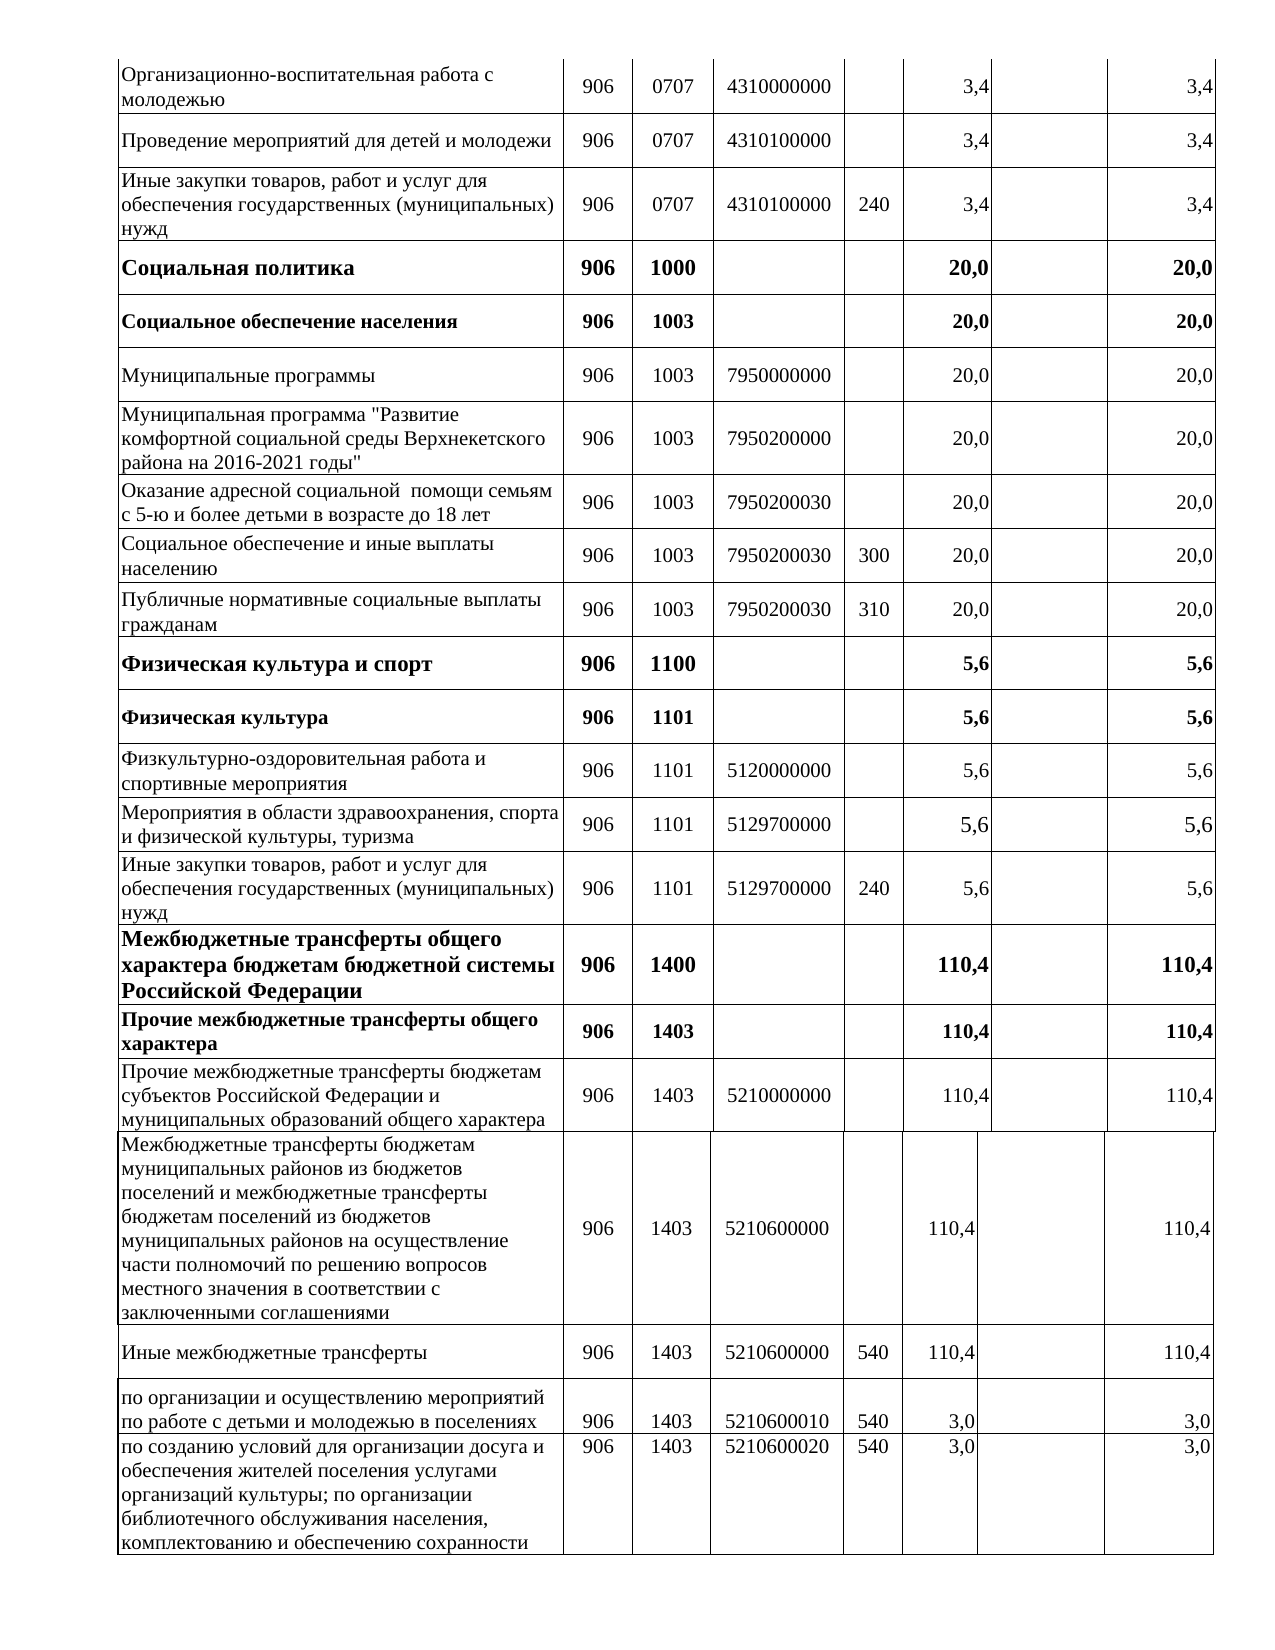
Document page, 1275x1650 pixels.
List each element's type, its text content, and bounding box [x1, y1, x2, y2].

table_cell 110,4 [1108, 1005, 1215, 1058]
table_cell 7950200030 [714, 529, 844, 582]
table_cell Организационно-воспитательная работа с молодежью [119, 59, 563, 113]
table_cell 1101 [633, 852, 713, 924]
table_cell [992, 1059, 1107, 1131]
table_cell 20,0 [904, 348, 991, 401]
table_cell 906 [564, 583, 632, 636]
table_cell 1403 [633, 1005, 713, 1058]
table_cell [119, 168, 563, 240]
table_cell [714, 295, 844, 347]
table_cell 5,6 [1108, 852, 1215, 924]
table_cell [845, 690, 903, 743]
table_cell [992, 583, 1107, 636]
table_cell Мероприятия в области здравоохранения, спорта и физической культуры, туризма [119, 798, 563, 851]
table_cell 110,4 [904, 925, 991, 1004]
table_cell 540 [844, 1325, 902, 1378]
table_cell 5210600000 [711, 1325, 843, 1378]
table_cell [992, 744, 1107, 797]
table_cell 1403 [633, 1379, 710, 1433]
table_cell Межбюджетные трансферты бюджетам муниципальных районов из бюджетов поселений и межбюджетные трансферты бюджетам поселений из бюджетов муниципальных районов на осуществление части полномочий по решению вопросов местного значения в соответствии с заключенными соглашениями [119, 1132, 563, 1324]
table_cell 20,0 [904, 295, 991, 347]
table_cell 906 [564, 475, 632, 528]
table_cell 3,4 [1108, 168, 1215, 240]
table_cell 906 [564, 798, 632, 851]
table_cell 1403 [633, 1059, 713, 1131]
table_cell 5,6 [1108, 637, 1215, 689]
table_cell [992, 59, 1107, 113]
table_cell 3,4 [904, 114, 991, 167]
table_cell Муниципальные программы [119, 348, 563, 401]
table_cell 1403 [633, 1132, 710, 1324]
table_cell [978, 1379, 1104, 1433]
table_cell [992, 529, 1107, 582]
table_cell 3,0 [903, 1379, 977, 1433]
table_cell Физическая культура и спорт [119, 637, 563, 689]
table_cell 20,0 [1108, 348, 1215, 401]
table_cell Физкультурно-оздоровительная работа и спортивные мероприятия [119, 744, 563, 797]
table_cell 5129700000 [714, 798, 844, 851]
table_cell [845, 475, 903, 528]
table_cell 1101 [633, 744, 713, 797]
table_cell [714, 1005, 844, 1058]
table_cell [992, 402, 1107, 474]
table_cell [978, 1325, 1104, 1378]
table_cell [992, 925, 1107, 1004]
table_cell 5210600000 [711, 1132, 843, 1324]
table_cell 110,4 [903, 1132, 977, 1324]
table_cell 1000 [633, 241, 713, 293]
table_cell 906 [564, 402, 632, 474]
table_cell [845, 59, 903, 113]
table_cell Физическая культура [119, 690, 563, 743]
table_cell 0707 [633, 168, 713, 240]
table_cell [714, 690, 844, 743]
table_cell 7950200030 [714, 475, 844, 528]
table_cell 906 [564, 168, 632, 240]
table_cell 20,0 [904, 402, 991, 474]
table_cell 3,4 [1108, 59, 1215, 113]
table_cell 3,4 [904, 168, 991, 240]
table_cell 906 [564, 1379, 632, 1433]
table_cell [992, 637, 1107, 689]
table_cell 5129700000 [714, 852, 844, 924]
table_cell 3,4 [904, 59, 991, 113]
table_cell 5120000000 [714, 744, 844, 797]
table_cell 3,4 [1108, 114, 1215, 167]
table_cell [845, 348, 903, 401]
table_cell 310 [845, 583, 903, 636]
table_cell [992, 295, 1107, 347]
table_cell 5210000000 [714, 1059, 844, 1131]
table_cell 1003 [633, 348, 713, 401]
table_cell 110,4 [1108, 925, 1215, 1004]
table_cell Межбюджетные трансферты общего характера бюджетам бюджетной системы Российской Федерации [119, 925, 563, 1004]
table_cell 906 [564, 295, 632, 347]
table_cell [992, 114, 1107, 167]
table_cell 1100 [633, 637, 713, 689]
table_cell 4310100000 [714, 168, 844, 240]
table_cell Прочие межбюджетные трансферты общего характера [119, 1005, 563, 1058]
table_cell 5210600020 [711, 1434, 843, 1554]
table_cell Иные межбюджетные трансферты [119, 1325, 563, 1378]
table_cell 906 [564, 1059, 632, 1131]
table_cell 240 [845, 852, 903, 924]
table_cell Проведение мероприятий для детей и молодежи [119, 114, 563, 167]
table_cell 1003 [633, 475, 713, 528]
table_cell 3,0 [1105, 1434, 1213, 1554]
table_cell Иные закупки товаров, работ и услуг для обеспечения государственных (муниципальных) нужд [119, 852, 563, 924]
table_cell 540 [844, 1434, 902, 1554]
table_cell [845, 798, 903, 851]
table_cell 110,4 [904, 1059, 991, 1131]
table_cell 7950000000 [714, 348, 844, 401]
table_cell [845, 402, 903, 474]
table_cell [978, 1434, 1104, 1554]
table_cell 110,4 [904, 1005, 991, 1058]
table_cell [845, 1005, 903, 1058]
table_cell 1003 [633, 402, 713, 474]
table_cell 1101 [633, 690, 713, 743]
table_cell Публичные нормативные социальные выплаты гражданам [119, 583, 563, 636]
table_cell 906 [564, 1132, 632, 1324]
table_cell 20,0 [904, 583, 991, 636]
table_cell 4310000000 [714, 59, 844, 113]
table_cell [992, 1005, 1107, 1058]
table_cell 1400 [633, 925, 713, 1004]
table_cell 906 [564, 1434, 632, 1554]
table_cell 0707 [633, 59, 713, 113]
table_cell [992, 168, 1107, 240]
table_cell 1403 [633, 1434, 710, 1554]
table_cell 906 [564, 637, 632, 689]
table_cell 20,0 [1108, 402, 1215, 474]
table_cell [992, 798, 1107, 851]
table_cell [978, 1132, 1104, 1324]
table_cell 906 [564, 925, 632, 1004]
table_cell [845, 925, 903, 1004]
table_cell 906 [564, 348, 632, 401]
table_cell 906 [564, 852, 632, 924]
table_cell 906 [564, 114, 632, 167]
table_cell 5,6 [1108, 690, 1215, 743]
table_cell 110,4 [903, 1325, 977, 1378]
table_cell 1003 [633, 529, 713, 582]
table_cell Социальное обеспечение и иные выплаты населению [119, 529, 563, 582]
table_cell 1101 [633, 798, 713, 851]
table_cell по организации и осуществлению мероприятий по работе с детьми и молодежью в поселениях [119, 1379, 563, 1433]
table_cell 1003 [633, 583, 713, 636]
table_cell [844, 1132, 902, 1324]
table_cell 906 [564, 529, 632, 582]
table_cell 20,0 [1108, 295, 1215, 347]
table_cell 906 [564, 1005, 632, 1058]
table_cell Социальная политика [119, 241, 563, 293]
table_cell 0707 [633, 114, 713, 167]
table_cell [845, 114, 903, 167]
table_cell 5,6 [904, 852, 991, 924]
table_cell 20,0 [904, 529, 991, 582]
table_cell 906 [564, 744, 632, 797]
table_cell 5210600010 [711, 1379, 843, 1433]
table_cell [845, 744, 903, 797]
table_cell 240 [845, 168, 903, 240]
table_cell [845, 241, 903, 293]
table_cell 110,4 [1108, 1059, 1215, 1131]
table_cell 4310100000 [714, 114, 844, 167]
table_cell 906 [564, 1325, 632, 1378]
table_cell 110,4 [1105, 1132, 1213, 1324]
table_cell 906 [564, 690, 632, 743]
table_cell 3,0 [903, 1434, 977, 1554]
table_cell Социальное обеспечение населения [119, 295, 563, 347]
table_cell 906 [564, 241, 632, 293]
table_cell [992, 690, 1107, 743]
table_cell 20,0 [1108, 241, 1215, 293]
table_cell 1003 [633, 295, 713, 347]
table_cell [714, 241, 844, 293]
table_cell [992, 241, 1107, 293]
table_cell 7950200000 [714, 402, 844, 474]
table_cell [119, 1434, 563, 1554]
table_cell [992, 475, 1107, 528]
table_cell 5,6 [904, 798, 991, 851]
table_cell 20,0 [1108, 583, 1215, 636]
table_cell Муниципальная программа "Развитие комфортной социальной среды Верхнекетского района на 2016-2021 годы" [119, 402, 563, 474]
table_cell 5,6 [904, 637, 991, 689]
table_cell [714, 637, 844, 689]
table_cell 3,0 [1105, 1379, 1213, 1433]
table_cell [714, 925, 844, 1004]
table_cell 540 [844, 1379, 902, 1433]
table_cell 300 [845, 529, 903, 582]
table_cell 5,6 [1108, 744, 1215, 797]
table_cell [992, 852, 1107, 924]
table_cell 20,0 [904, 241, 991, 293]
table_cell 906 [564, 59, 632, 113]
table_cell [845, 637, 903, 689]
table_cell 110,4 [1105, 1325, 1213, 1378]
table_cell [992, 348, 1107, 401]
table_cell Оказание адресной социальной помощи семьям с 5-ю и более детьми в возрасте до 18 лет [119, 475, 563, 528]
table_cell Прочие межбюджетные трансферты бюджетам субъектов Российской Федерации и муниципальных образований общего характера [119, 1059, 563, 1131]
table_cell 5,6 [904, 744, 991, 797]
table_cell 7950200030 [714, 583, 844, 636]
table_cell 20,0 [1108, 475, 1215, 528]
table_cell [845, 1059, 903, 1131]
table_cell 1403 [633, 1325, 710, 1378]
table_cell 20,0 [1108, 529, 1215, 582]
table_cell [845, 295, 903, 347]
table_cell 5,6 [904, 690, 991, 743]
table_cell 5,6 [1108, 798, 1215, 851]
table_cell 20,0 [904, 475, 991, 528]
